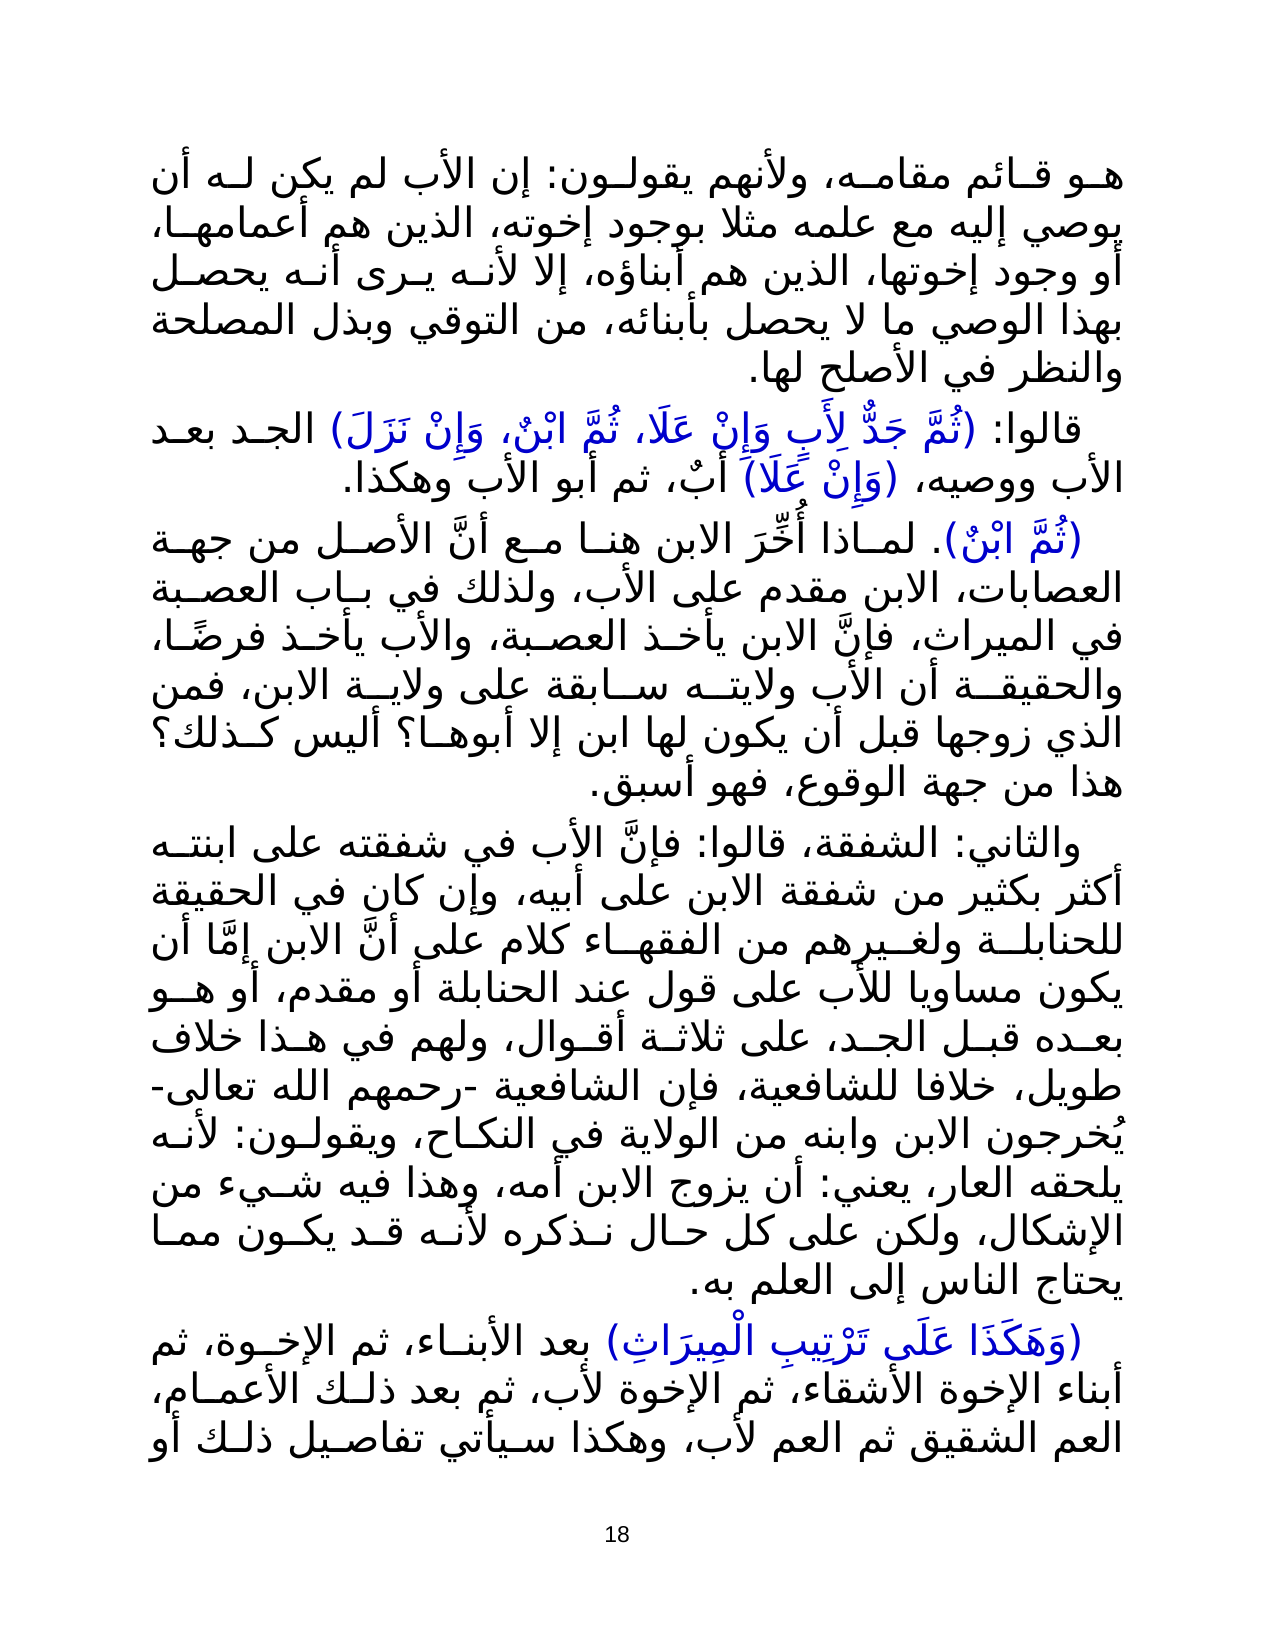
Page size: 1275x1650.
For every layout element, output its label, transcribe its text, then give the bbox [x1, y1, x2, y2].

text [150, 1316, 1125, 1462]
text قالوا: (ثُمَّ جَدٌّ لِأَبٍ وَإِنْ عَلَا، ثُمَّ ابْنٌ، وَإِنْ نَزَلَ) الجد بعد الأب ووصيه، (وَإِنْ عَلَا) أبٌ، ثم أبو الأب وهكذا. [150, 405, 1125, 502]
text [150, 150, 1125, 393]
text والثاني: الشفقة، قالوا: فإنَّ الأب في شفقته على ابنته أكثر بكثير من شفقة الابن على أبيه، وإن كان في الحقيقة للحنابلة ولغيرهم من الفقهاء كلام على أنَّ الابن إمَّا أن يكون مساويا للأب على قول عند الحنابلة أو مقدم، أو هو بعده قبل الجد، على ثلاثة أقوال، ولهم في هذا خلاف طويل، خلافا للشافعية، فإن الشافعية -رحمهم الله تعالى- يُخرجون الابن وابنه من الولاية في النكاح، ويقولون: لأنه يلحقه العار، يعني: أن يزوج الابن أمه، وهذا فيه شيء من الإشكال، ولكن على كل حال نذكره لأنه قد يكون مما يحتاج الناس إلى العلم به. [150, 818, 1125, 1304]
text (ثُمَّ ابْنٌ). لماذا أُخِّرَ الابن هنا مع أنَّ الأصل من جهة العصابات، الابن مقدم على الأب، ولذلك في باب العصبة في الميراث، فإنَّ الابن يأخذ العصبة، والأب يأخذ فرضًا، والحقيقة أن الأب ولايته سابقة على ولاية الابن، فمن الذي زوجها قبل أن يكون لها ابن إلا أبوها؟ أليس كذلك؟ هذا من جهة الوقوع، فهو أسبق. [150, 515, 1125, 806]
